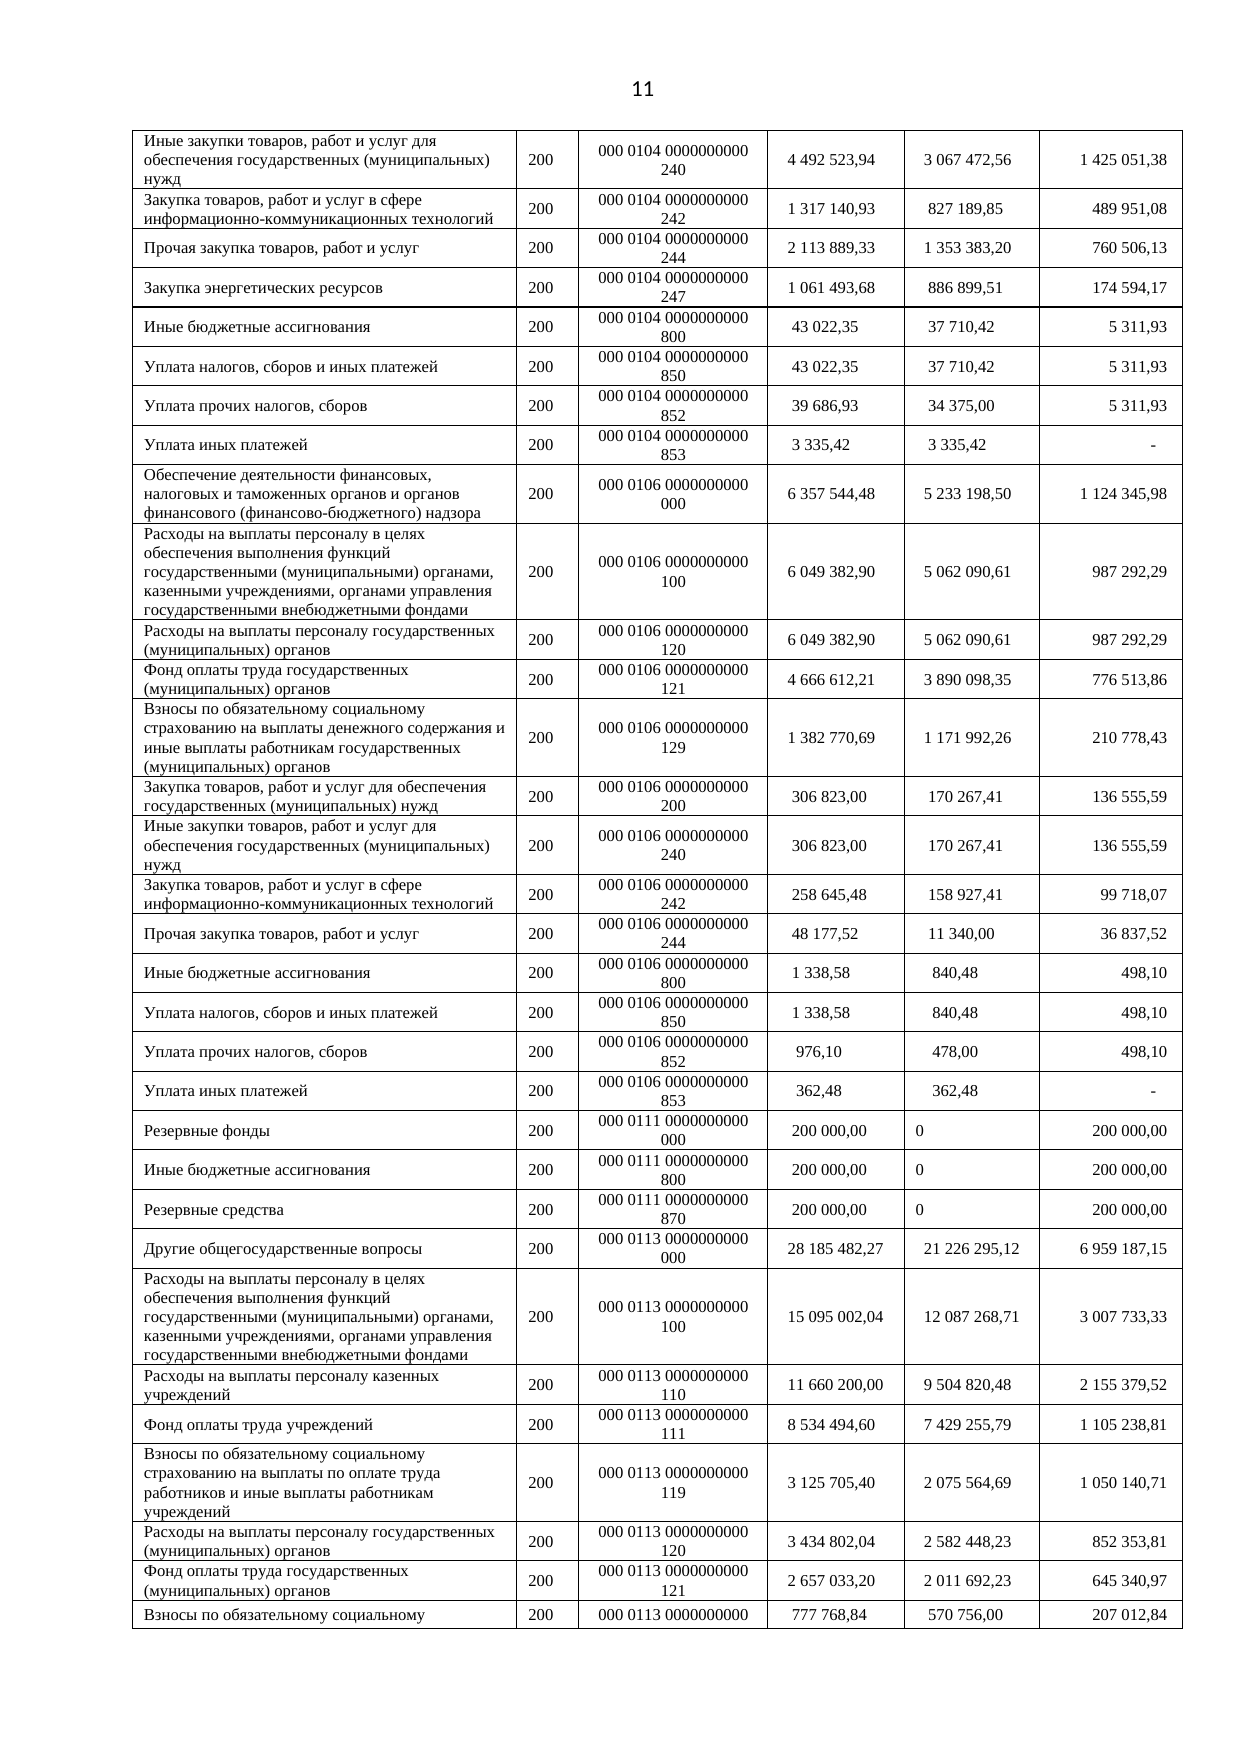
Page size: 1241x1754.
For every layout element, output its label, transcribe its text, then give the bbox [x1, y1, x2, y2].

table_cell 200 000,00 [768, 1190, 904, 1228]
table_cell 000 0104 0000000000 240 [579, 131, 767, 188]
table_cell 3 067 472,56 [905, 131, 1039, 188]
table_cell 0 [905, 1111, 1039, 1149]
table_cell 000 0106 0000000000 853 [579, 1072, 767, 1110]
table_cell 34 375,00 [905, 386, 1039, 424]
table_cell 2 582 448,23 [905, 1522, 1039, 1560]
table_cell 645 340,97 [1040, 1561, 1182, 1599]
table_cell 210 778,43 [1040, 699, 1182, 776]
table_cell 827 189,85 [905, 189, 1039, 228]
table_cell 200 [517, 308, 578, 346]
table_cell 6 959 187,15 [1040, 1229, 1182, 1267]
table_cell 1 338,58 [768, 993, 904, 1031]
table_cell 200 [517, 1150, 578, 1189]
table_cell 21 226 295,12 [905, 1229, 1039, 1267]
table_cell 760 506,13 [1040, 229, 1182, 267]
table_cell 200 [517, 465, 578, 522]
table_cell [579, 1601, 767, 1628]
table_cell - [1040, 1072, 1182, 1110]
table_cell 200 000,00 [768, 1150, 904, 1189]
table_cell 000 0106 0000000000 852 [579, 1032, 767, 1071]
table_cell 000 0104 0000000000 244 [579, 229, 767, 267]
table_cell 200 [517, 993, 578, 1031]
table_cell 28 185 482,27 [768, 1229, 904, 1267]
table_cell 200 [517, 1444, 578, 1521]
table_cell 362,48 [905, 1072, 1039, 1110]
table_cell 1 050 140,71 [1040, 1444, 1182, 1521]
table_cell 11 660 200,00 [768, 1365, 904, 1404]
table_cell 200 [517, 1190, 578, 1228]
table_cell 5 311,93 [1040, 347, 1182, 385]
table_cell 2 075 564,69 [905, 1444, 1039, 1521]
table_cell 6 357 544,48 [768, 465, 904, 522]
table_cell 200 [517, 1269, 578, 1364]
table_cell 3 434 802,04 [768, 1522, 904, 1560]
table_cell 6 049 382,90 [768, 524, 904, 619]
table_cell 000 0106 0000000000 129 [579, 699, 767, 776]
table_cell 1 317 140,93 [768, 189, 904, 228]
table_cell Иные бюджетные ассигнования [133, 308, 516, 346]
table_cell 3 335,42 [905, 426, 1039, 464]
table_cell 200 [517, 875, 578, 913]
table_cell Иные закупки товаров, работ и услуг для обеспечения государственных (муниципальных) нужд [133, 816, 516, 874]
table_cell 1 382 770,69 [768, 699, 904, 776]
table_cell 5 062 090,61 [905, 620, 1039, 659]
table_cell 000 0106 0000000000 244 [579, 914, 767, 952]
table_cell 1 124 345,98 [1040, 465, 1182, 522]
table_cell 1 425 051,38 [1040, 131, 1182, 188]
table_cell 4 666 612,21 [768, 660, 904, 698]
table_cell 5 233 198,50 [905, 465, 1039, 522]
table_cell 000 0113 0000000000 111 [579, 1405, 767, 1443]
table_cell 48 177,52 [768, 914, 904, 952]
table_cell 200 [517, 1072, 578, 1110]
table_cell 200 000,00 [1040, 1190, 1182, 1228]
table_cell 136 555,59 [1040, 777, 1182, 815]
table_cell 200 [517, 1032, 578, 1071]
table_cell 11 340,00 [905, 914, 1039, 952]
table_cell 570 756,00 [905, 1601, 1039, 1628]
table_cell Расходы на выплаты персоналу государственных (муниципальных) органов [133, 620, 516, 659]
table_cell 200 000,00 [1040, 1111, 1182, 1149]
table_cell 1 105 238,81 [1040, 1405, 1182, 1443]
table_cell 4 492 523,94 [768, 131, 904, 188]
table_cell Взносы по обязательному социальному страхованию на выплаты денежного содержания и иные выплаты работникам государственных (муниципальных) органов [133, 699, 516, 776]
table_cell 36 837,52 [1040, 914, 1182, 952]
table_cell 15 095 002,04 [768, 1269, 904, 1364]
table_cell 000 0113 0000000000 110 [579, 1365, 767, 1404]
table_cell 158 927,41 [905, 875, 1039, 913]
table_cell 306 823,00 [768, 777, 904, 815]
table_cell 200 [517, 426, 578, 464]
table_cell 37 710,42 [905, 308, 1039, 346]
table_cell 200 [517, 1365, 578, 1404]
table_cell 170 267,41 [905, 777, 1039, 815]
table_cell 39 686,93 [768, 386, 904, 424]
table_cell 498,10 [1040, 1032, 1182, 1071]
table_cell 000 0106 0000000000 800 [579, 954, 767, 992]
table_cell 000 0104 0000000000 247 [579, 268, 767, 306]
table_cell 000 0111 0000000000 000 [579, 1111, 767, 1149]
table_cell 200 [517, 816, 578, 874]
table_cell 200 [517, 660, 578, 698]
table_cell 200 [517, 386, 578, 424]
table_cell Фонд оплаты труда государственных (муниципальных) органов [133, 660, 516, 698]
table_cell 2 113 889,33 [768, 229, 904, 267]
table_cell 1 353 383,20 [905, 229, 1039, 267]
table_cell 000 0106 0000000000 242 [579, 875, 767, 913]
table_cell 000 0106 0000000000 200 [579, 777, 767, 815]
table_cell 258 645,48 [768, 875, 904, 913]
table_cell 000 0104 0000000000 853 [579, 426, 767, 464]
table_cell 000 0111 0000000000 800 [579, 1150, 767, 1189]
table_cell 000 0113 0000000000 121 [579, 1561, 767, 1599]
table_cell 000 0106 0000000000 120 [579, 620, 767, 659]
table_cell 840,48 [905, 993, 1039, 1031]
table_cell 000 0104 0000000000 850 [579, 347, 767, 385]
table_cell 170 267,41 [905, 816, 1039, 874]
table_cell Закупка товаров, работ и услуг в сфере информационно-коммуникационных технологий [133, 875, 516, 913]
table_cell Другие общегосударственные вопросы [133, 1229, 516, 1267]
table_cell 000 0106 0000000000 850 [579, 993, 767, 1031]
table_cell 200 [517, 1229, 578, 1267]
table_cell Уплата иных платежей [133, 1072, 516, 1110]
table_cell 000 0113 0000000000 100 [579, 1269, 767, 1364]
table_cell 200 [517, 524, 578, 619]
table_cell 1 171 992,26 [905, 699, 1039, 776]
table_cell 000 0106 0000000000 100 [579, 524, 767, 619]
table_cell 777 768,84 [768, 1601, 904, 1628]
table_cell 987 292,29 [1040, 524, 1182, 619]
table_cell 200 [517, 1111, 578, 1149]
table_cell 200 000,00 [768, 1111, 904, 1149]
table_cell Закупка энергетических ресурсов [133, 268, 516, 306]
table_cell 200 000,00 [1040, 1150, 1182, 1189]
table_cell Фонд оплаты труда государственных (муниципальных) органов [133, 1561, 516, 1599]
table_cell Иные бюджетные ассигнования [133, 954, 516, 992]
table_cell 776 513,86 [1040, 660, 1182, 698]
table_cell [133, 1601, 516, 1628]
table_cell Резервные средства [133, 1190, 516, 1228]
table_cell 200 [517, 347, 578, 385]
table_cell 5 062 090,61 [905, 524, 1039, 619]
table_cell 000 0113 0000000000 000 [579, 1229, 767, 1267]
table_cell 207 012,84 [1040, 1601, 1182, 1628]
table_cell Взносы по обязательному социальному страхованию на выплаты по оплате труда работников и иные выплаты работникам учреждений [133, 1444, 516, 1521]
table_cell 1 338,58 [768, 954, 904, 992]
table_cell 200 [517, 268, 578, 306]
table_cell Иные бюджетные ассигнования [133, 1150, 516, 1189]
table_cell 498,10 [1040, 954, 1182, 992]
table_cell 000 0106 0000000000 121 [579, 660, 767, 698]
table_cell 5 311,93 [1040, 308, 1182, 346]
table_cell Закупка товаров, работ и услуг для обеспечения государственных (муниципальных) нужд [133, 777, 516, 815]
table_cell Уплата иных платежей [133, 426, 516, 464]
table_cell Уплата налогов, сборов и иных платежей [133, 993, 516, 1031]
table_cell 5 311,93 [1040, 386, 1182, 424]
table_cell 1 061 493,68 [768, 268, 904, 306]
table_cell 000 0106 0000000000 000 [579, 465, 767, 522]
table_cell 200 [517, 1561, 578, 1599]
table_cell 0 [905, 1190, 1039, 1228]
table_cell 200 [517, 1405, 578, 1443]
table_cell 3 007 733,33 [1040, 1269, 1182, 1364]
table_cell 200 [517, 1601, 578, 1628]
table_cell 000 0104 0000000000 800 [579, 308, 767, 346]
table_cell 000 0104 0000000000 852 [579, 386, 767, 424]
table_cell 2 155 379,52 [1040, 1365, 1182, 1404]
table_cell 886 899,51 [905, 268, 1039, 306]
table_cell - [1040, 426, 1182, 464]
table_cell 43 022,35 [768, 347, 904, 385]
table_cell Уплата прочих налогов, сборов [133, 1032, 516, 1071]
table_cell 200 [517, 229, 578, 267]
table_cell Резервные фонды [133, 1111, 516, 1149]
table_cell 136 555,59 [1040, 816, 1182, 874]
table_cell Расходы на выплаты персоналу государственных (муниципальных) органов [133, 1522, 516, 1560]
table_cell 43 022,35 [768, 308, 904, 346]
table_cell 7 429 255,79 [905, 1405, 1039, 1443]
table_cell 306 823,00 [768, 816, 904, 874]
table_cell 200 [517, 1522, 578, 1560]
table_cell Уплата прочих налогов, сборов [133, 386, 516, 424]
table_cell 489 951,08 [1040, 189, 1182, 228]
table_cell 200 [517, 914, 578, 952]
table_cell 200 [517, 777, 578, 815]
table_cell Прочая закупка товаров, работ и услуг [133, 914, 516, 952]
table_cell 3 890 098,35 [905, 660, 1039, 698]
table_cell 200 [517, 699, 578, 776]
table_cell 37 710,42 [905, 347, 1039, 385]
table_cell 987 292,29 [1040, 620, 1182, 659]
table_cell 3 125 705,40 [768, 1444, 904, 1521]
table_cell Фонд оплаты труда учреждений [133, 1405, 516, 1443]
table_cell 174 594,17 [1040, 268, 1182, 306]
table_cell 000 0104 0000000000 242 [579, 189, 767, 228]
table_cell 3 335,42 [768, 426, 904, 464]
table_cell Закупка товаров, работ и услуг в сфере информационно-коммуникационных технологий [133, 189, 516, 228]
table_cell Прочая закупка товаров, работ и услуг [133, 229, 516, 267]
table_cell Обеспечение деятельности финансовых, налоговых и таможенных органов и органов финансового (финансово-бюджетного) надзора [133, 465, 516, 522]
table_cell 2 657 033,20 [768, 1561, 904, 1599]
table_cell Расходы на выплаты персоналу казенных учреждений [133, 1365, 516, 1404]
table_cell 200 [517, 189, 578, 228]
table_cell 840,48 [905, 954, 1039, 992]
table_cell 852 353,81 [1040, 1522, 1182, 1560]
table_cell 8 534 494,60 [768, 1405, 904, 1443]
table_cell 976,10 [768, 1032, 904, 1071]
table_cell 000 0106 0000000000 240 [579, 816, 767, 874]
table_cell 478,00 [905, 1032, 1039, 1071]
table_cell 000 0113 0000000000 119 [579, 1444, 767, 1521]
table_cell Уплата налогов, сборов и иных платежей [133, 347, 516, 385]
table_cell 000 0113 0000000000 120 [579, 1522, 767, 1560]
table_cell 6 049 382,90 [768, 620, 904, 659]
table_cell 498,10 [1040, 993, 1182, 1031]
table_cell 200 [517, 620, 578, 659]
table_cell 362,48 [768, 1072, 904, 1110]
table_cell 12 087 268,71 [905, 1269, 1039, 1364]
table_cell 0 [905, 1150, 1039, 1189]
table_cell 9 504 820,48 [905, 1365, 1039, 1404]
table_cell Иные закупки товаров, работ и услуг для обеспечения государственных (муниципальных) нужд [133, 131, 516, 188]
table_cell 000 0111 0000000000 870 [579, 1190, 767, 1228]
table_cell 99 718,07 [1040, 875, 1182, 913]
table_cell 200 [517, 131, 578, 188]
table_cell 200 [517, 954, 578, 992]
table_cell 2 011 692,23 [905, 1561, 1039, 1599]
